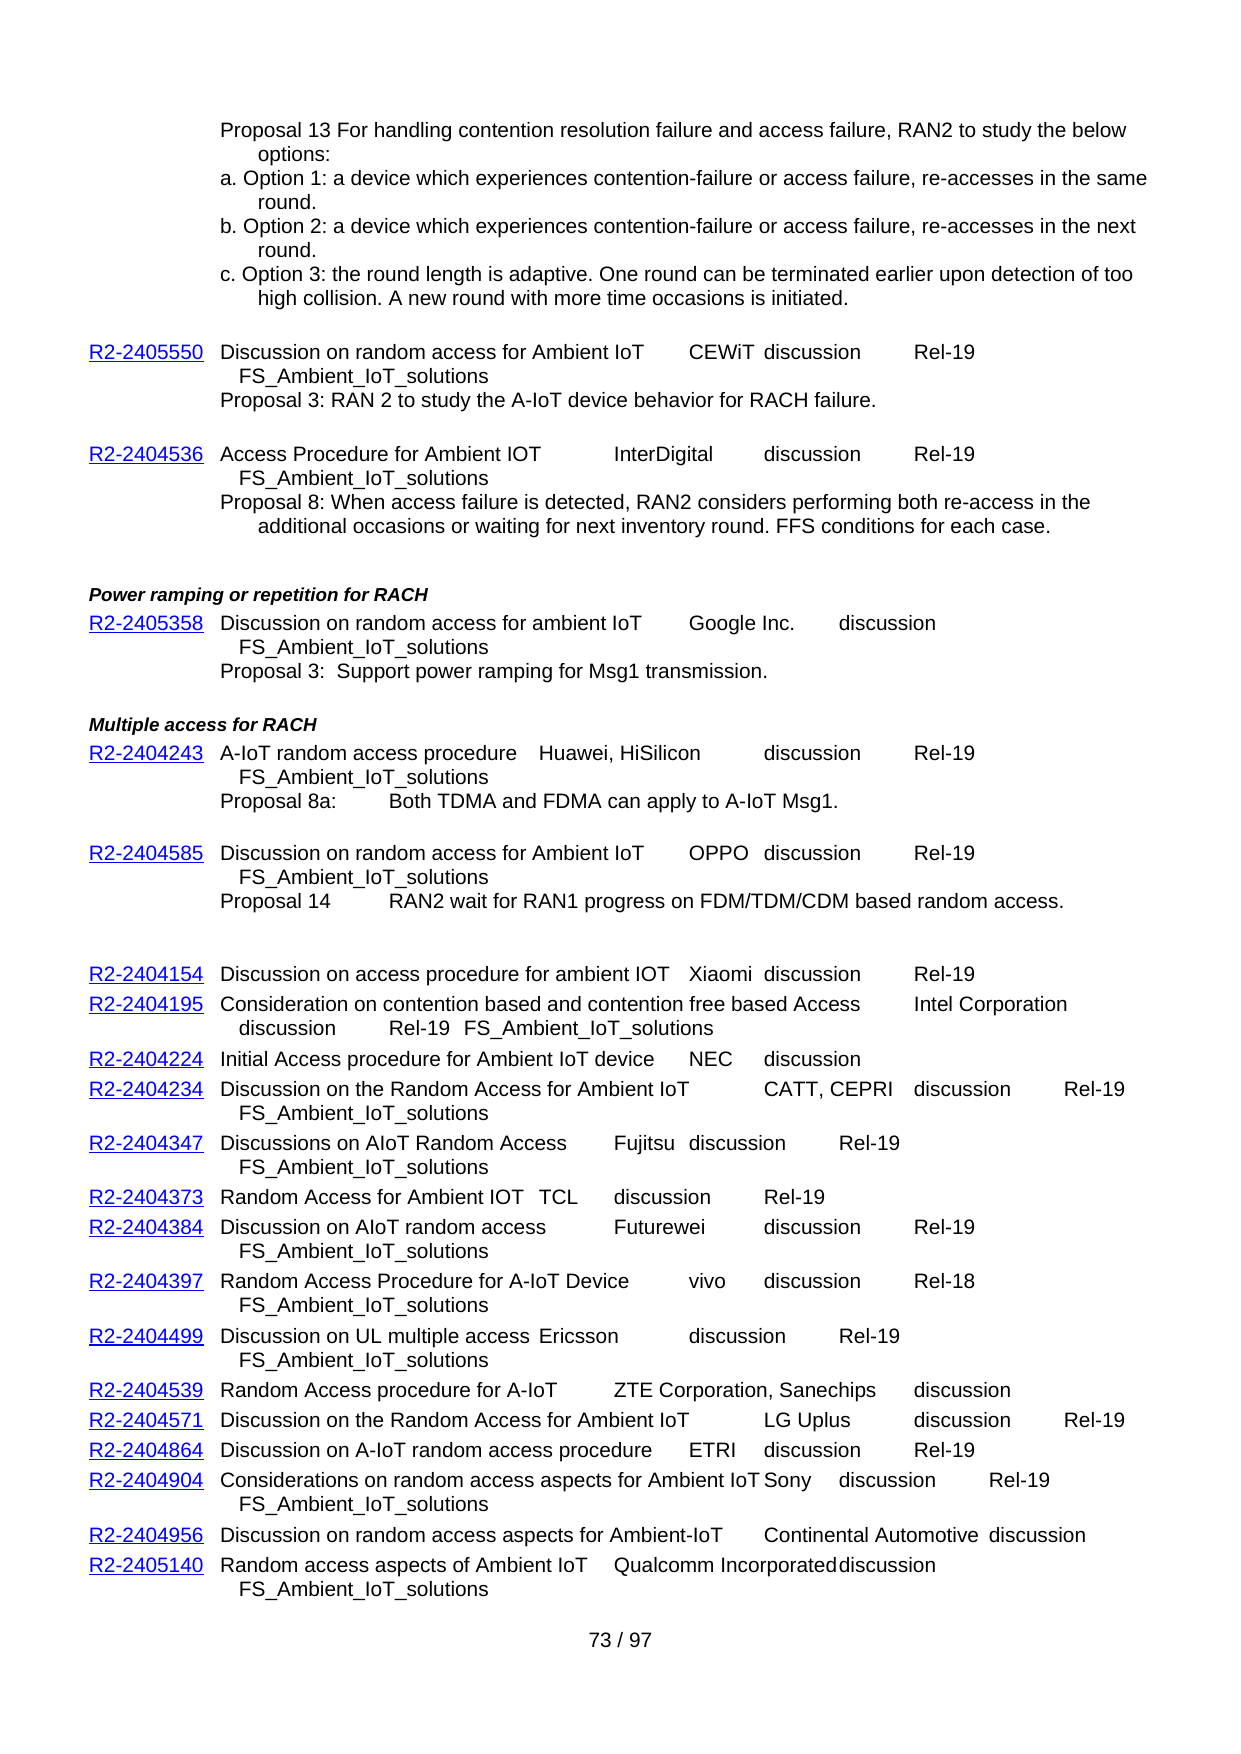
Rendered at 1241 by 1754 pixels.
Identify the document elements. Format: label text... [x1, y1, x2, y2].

text Proposal 8: When access failure is detected, RAN2 considers performing both re-access in the additional occasions or waiting for next inventory round. FFS conditions for each case. [220, 490, 1152, 538]
text a. Option 1: a device which experiences contention-failure or access failure, re-accesses in the same round. [220, 166, 1152, 214]
title R2-2404904 Considerations on random access aspects for Ambient IoT Sony discussion Rel-19 FS_Ambient_IoT_solutions [89, 1468, 1152, 1516]
title R2-2404373 Random Access for Ambient IOT TCL discussion Rel-19 [89, 1185, 1152, 1209]
title R2-2404195 Consideration on contention based and contention free based Access Intel Corporation discussion Rel-19 FS_Ambient_IoT_solutions [89, 992, 1152, 1040]
title R2-2405550 Discussion on random access for Ambient IoT CEWiT discussion Rel-19 FS_Ambient_IoT_solutions [89, 340, 1152, 388]
text b. Option 2: a device which experiences contention-failure or access failure, re-accesses in the next round. [220, 214, 1152, 262]
title R2-2405140 Random access aspects of Ambient IoT Qualcomm Incorporated discussion FS_Ambient_IoT_solutions [89, 1553, 1152, 1601]
title R2-2404243 A-IoT random access procedure Huawei, HiSilicon discussion Rel-19 FS_Ambient_IoT_solutions [89, 741, 1152, 789]
title R2-2404397 Random Access Procedure for A-IoT Device vivo discussion Rel-18 FS_Ambient_IoT_solutions [89, 1269, 1152, 1317]
title R2-2404539 Random Access procedure for A-IoT ZTE Corporation, Sanechips discussion [89, 1378, 1152, 1402]
title R2-2404154 Discussion on access procedure for ambient IOT Xiaomi discussion Rel-19 [89, 962, 1152, 986]
title R2-2405358 Discussion on random access for ambient IoT Google Inc. discussion FS_Ambient_IoT_solutions [89, 611, 1152, 659]
text Power ramping or repetition for RACH [88, 583, 1152, 605]
title R2-2404585 Discussion on random access for Ambient IoT OPPO discussion Rel-19 FS_Ambient_IoT_solutions [89, 841, 1152, 889]
title R2-2404536 Access Procedure for Ambient IOT InterDigital discussion Rel-19 FS_Ambient_IoT_solutions [89, 442, 1152, 490]
text Proposal 3: Support power ramping for Msg1 transmission. [220, 659, 1152, 683]
text Multiple access for RACH [88, 713, 1152, 735]
title R2-2404571 Discussion on the Random Access for Ambient IoT LG Uplus discussion Rel-19 [89, 1408, 1152, 1432]
text Proposal 14 RAN2 wait for RAN1 progress on FDM/TDM/CDM based random access. [220, 889, 1152, 913]
title R2-2404384 Discussion on AIoT random access Futurewei discussion Rel-19 FS_Ambient_IoT_solutions [89, 1215, 1152, 1263]
title R2-2404956 Discussion on random access aspects for Ambient-IoT Continental Automotive discussion [89, 1522, 1152, 1546]
text c. Option 3: the round length is adaptive. One round can be terminated earlier upon detection of too high collision. A new round with more time occasions is initiated. [220, 262, 1152, 310]
text Proposal 3: RAN 2 to study the A-IoT device behavior for RACH failure. [220, 388, 1152, 412]
text Proposal 8a: Both TDMA and FDMA can apply to A-IoT Msg1. [220, 789, 1152, 813]
title R2-2404499 Discussion on UL multiple access Ericsson discussion Rel-19 FS_Ambient_IoT_solutions [89, 1323, 1152, 1371]
title R2-2404347 Discussions on AIoT Random Access Fujitsu discussion Rel-19 FS_Ambient_IoT_solutions [89, 1131, 1152, 1179]
title R2-2404224 Initial Access procedure for Ambient IoT device NEC discussion [89, 1046, 1152, 1070]
title R2-2404864 Discussion on A-IoT random access procedure ETRI discussion Rel-19 [89, 1438, 1152, 1462]
text Proposal 13 For handling contention resolution failure and access failure, RAN2 to study the below options: [220, 118, 1152, 166]
title R2-2404234 Discussion on the Random Access for Ambient IoT CATT, CEPRI discussion Rel-19 FS_Ambient_IoT_solutions [89, 1077, 1152, 1124]
